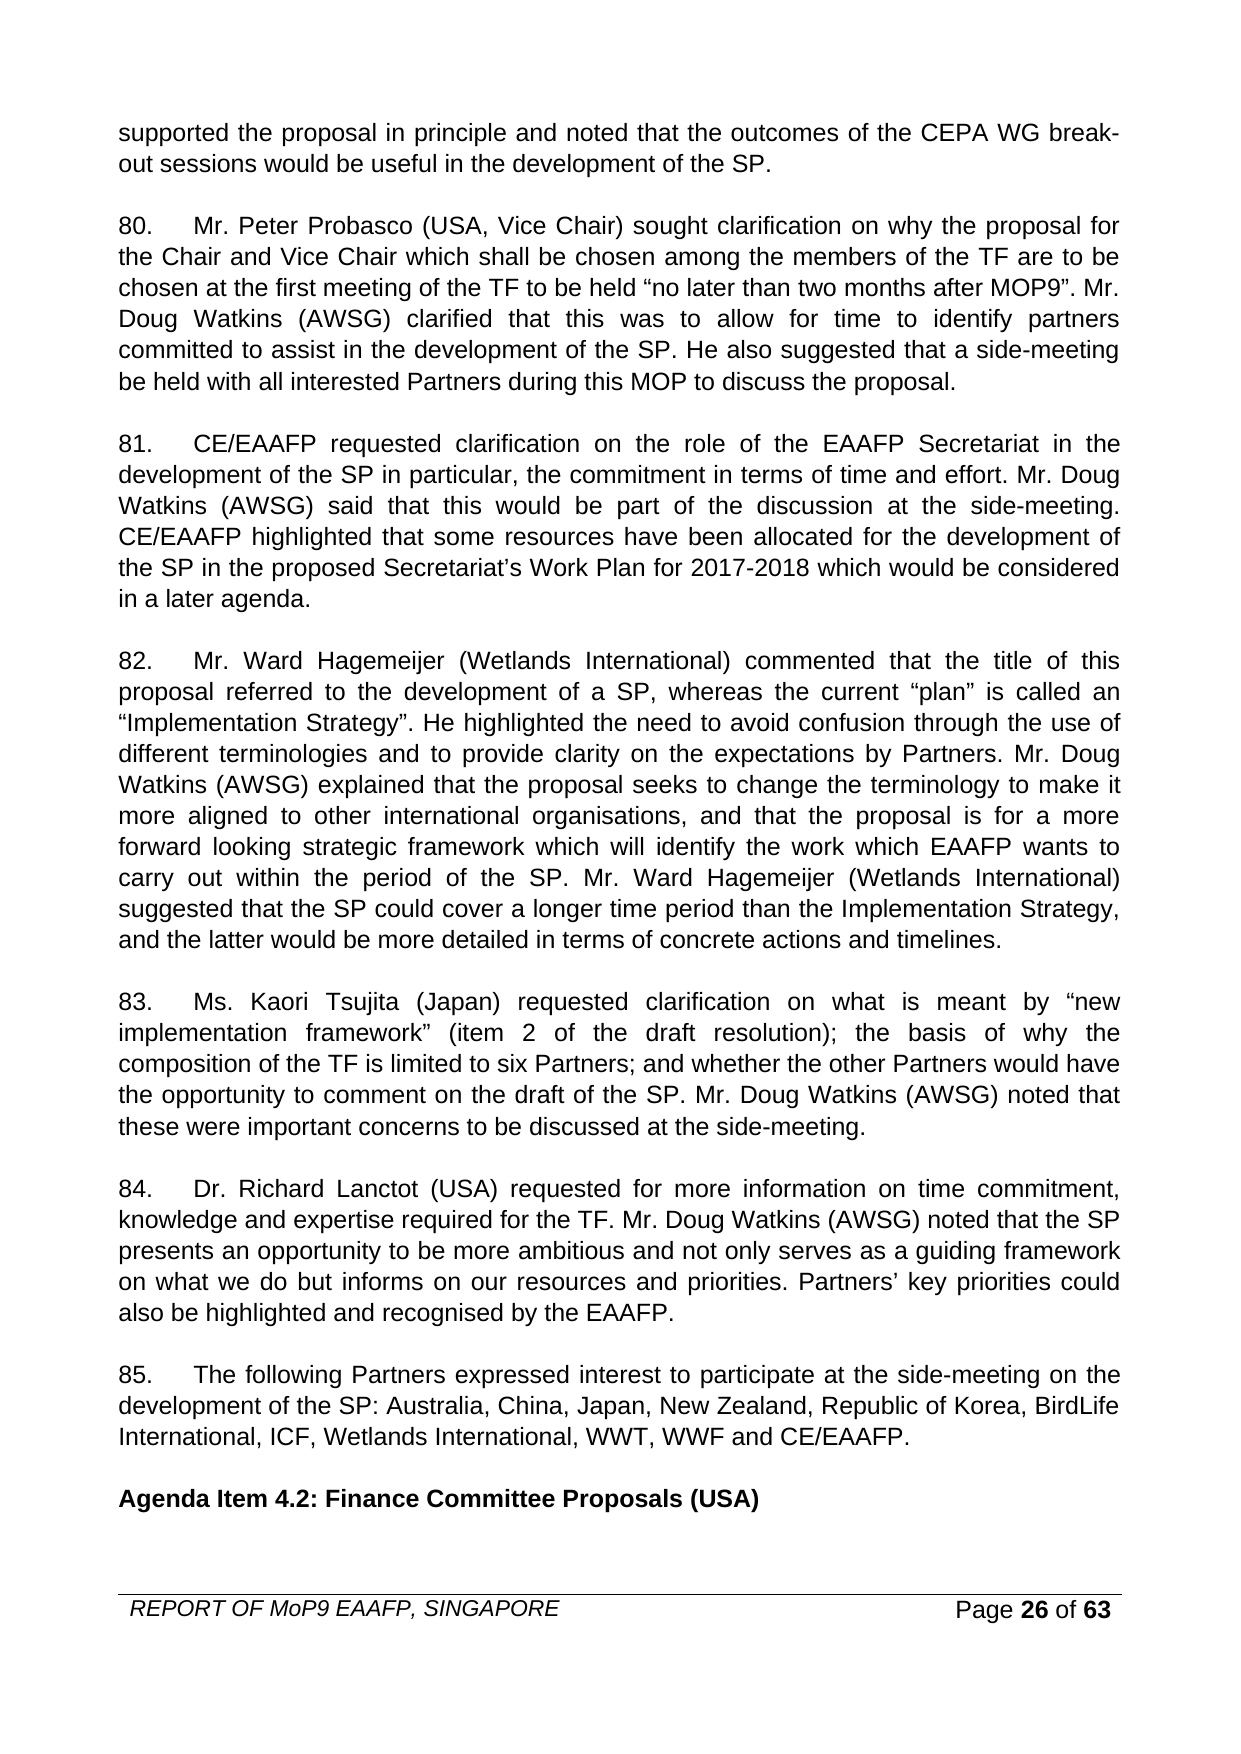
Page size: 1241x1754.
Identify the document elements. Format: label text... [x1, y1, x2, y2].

list Mr. Ward Hagemeijer (Wetlands International) commented that the title of this proposal referred to the development of a SP, whereas the current “plan” is called an “Implementation Strategy”. He highlighted the need to avoid confusion through the use of different terminologies and to provide clarity on the expectations by Partners. Mr. Doug Watkins (AWSG) explained that the proposal seeks to change the terminology to make it more aligned to other international organisations, and that the proposal is for a more forward looking strategic framework which will identify the work which EAAFP wants to carry out within the period of the SP. Mr. Ward Hagemeijer (Wetlands International) suggested that the SP could cover a longer time period than the Implementation Strategy, and the latter would be more detailed in terms of concrete actions and timelines. [118, 646, 1122, 954]
list CE/EAAFP requested clarification on the role of the EAAFP Secretariat in the development of the SP in particular, the commitment in terms of time and effort. Mr. Doug Watkins (AWSG) said that this would be part of the discussion at the side-meeting. CE/EAAFP highlighted that some resources have been allocated for the development of the SP in the proposed Secretariat’s Work Plan for 2017-2018 which would be considered in a later agenda. [118, 428, 1122, 612]
list Dr. Richard Lanctot (USA) requested for more information on time commitment, knowledge and expertise required for the TF. Mr. Doug Watkins (AWSG) noted that the SP presents an opportunity to be more ambitious and not only serves as a guiding framework on what we do but informs on our resources and priorities. Partners’ key priorities could also be highlighted and recognised by the EAAFP. [118, 1173, 1122, 1326]
list Ms. Kaori Tsujita (Japan) requested clarification on what is meant by “new implementation framework” (item 2 of the draft resolution); the basis of why the composition of the TF is limited to six Partners; and whether the other Partners would have the opportunity to comment on the draft of the SP. Mr. Doug Watkins (AWSG) noted that these were important concerns to be discussed at the side-meeting. [118, 987, 1122, 1140]
list Mr. Peter Probasco (USA, Vice Chair) sought clarification on why the proposal for the Chair and Vice Chair which shall be chosen among the members of the TF are to be chosen at the first meeting of the TF to be held “no later than two months after MOP9”. Mr. Doug Watkins (AWSG) clarified that this was to allow for time to identify partners committed to assist in the development of the SP. He also suggested that a side-meeting be held with all interested Partners during this MOP to discuss the proposal. [118, 211, 1122, 395]
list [118, 118, 1122, 178]
list The following Partners expressed interest to participate at the side-meeting on the development of the SP: Australia, China, Japan, New Zealand, Republic of Korea, BirdLife International, ICF, Wetlands International, WWT, WWF and CE/EAAFP. [118, 1360, 1122, 1451]
list Agenda Item 4.2: Finance Committee Proposals (USA) [118, 1484, 1122, 1513]
